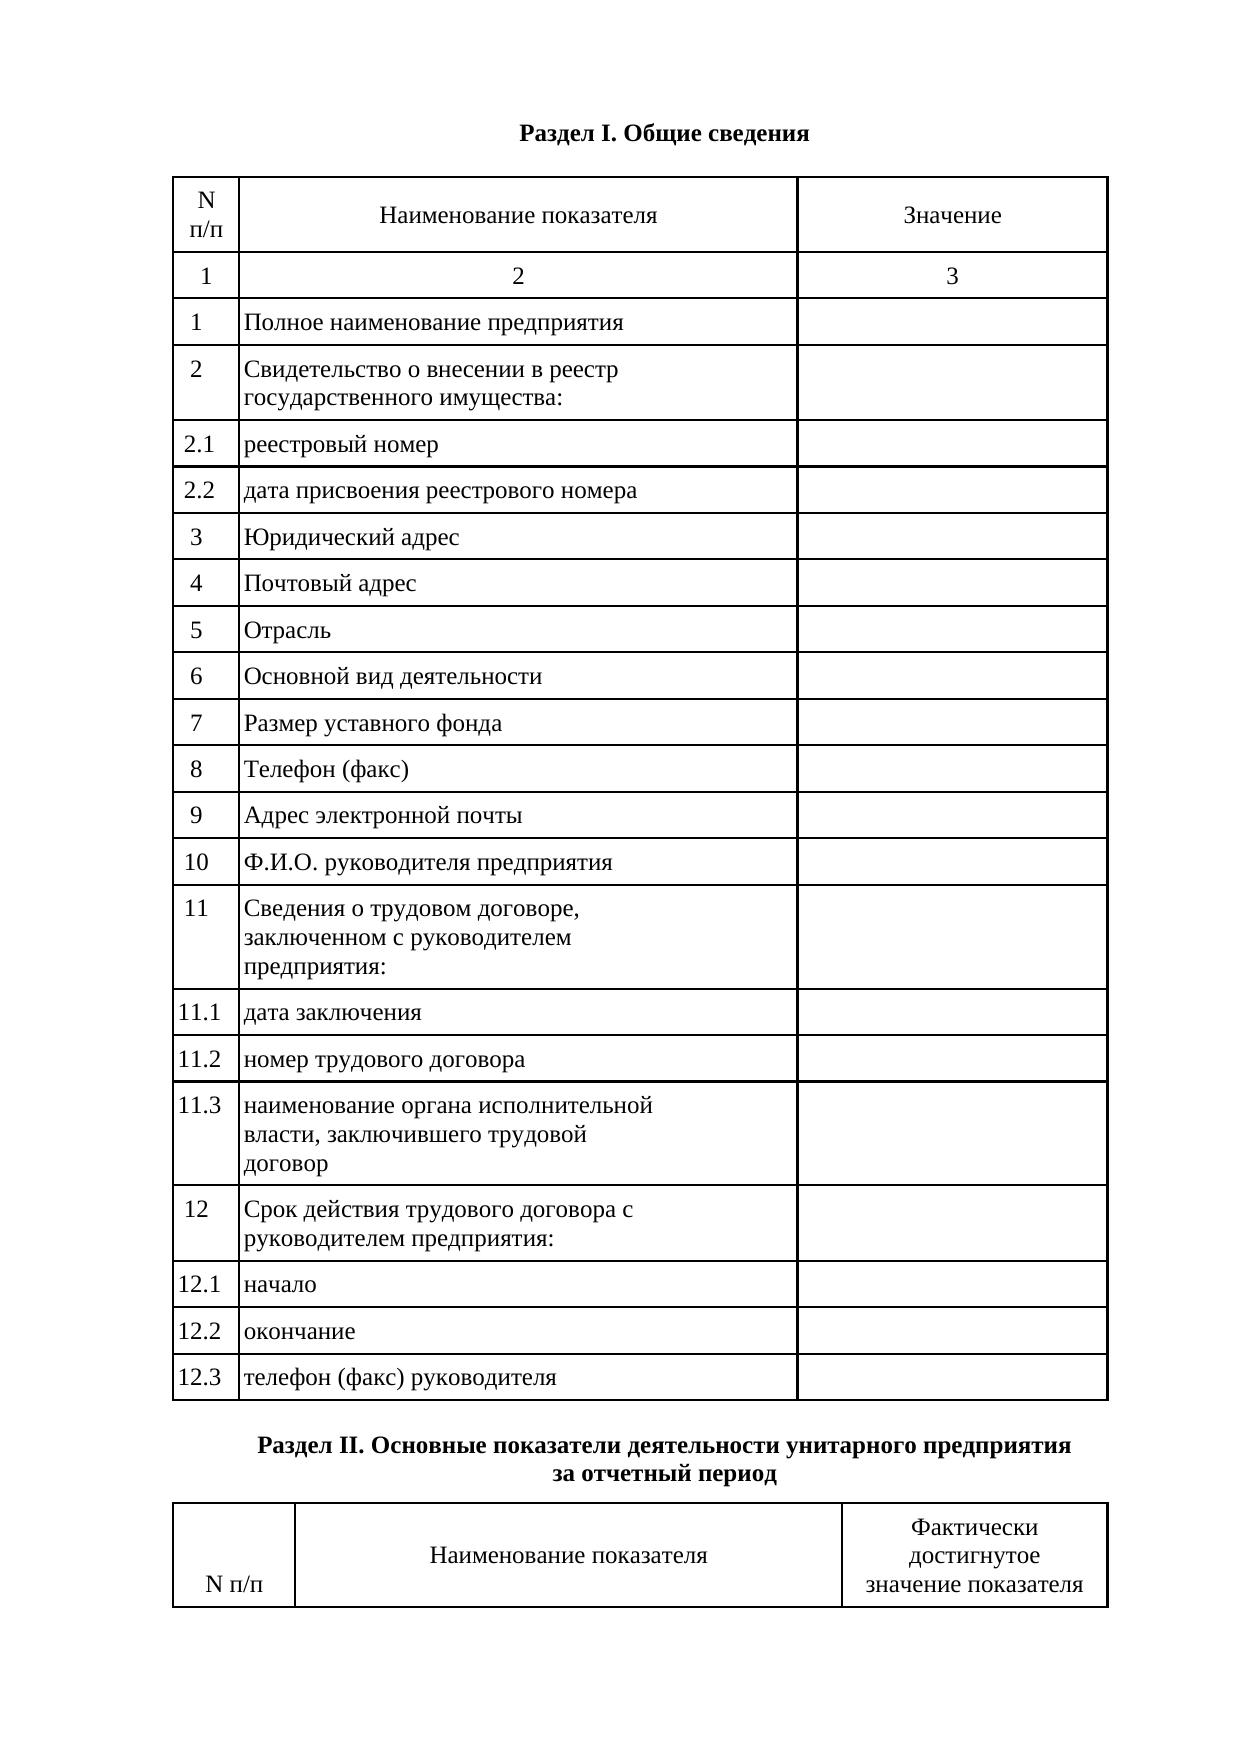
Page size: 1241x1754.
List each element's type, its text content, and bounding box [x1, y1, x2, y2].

table_header Наименование показателя [240, 178, 796, 251]
table_cell 8 [174, 746, 238, 791]
table_cell 11.1 [174, 990, 238, 1034]
table_cell [799, 1186, 1106, 1259]
table_header N п/п [174, 1504, 294, 1606]
table_header N п/п [174, 178, 238, 251]
table_cell [799, 1036, 1106, 1080]
table_cell [799, 346, 1106, 419]
table_cell [799, 1308, 1106, 1352]
table_cell Почтовый адрес [240, 560, 796, 605]
table_cell Основной вид деятельности [240, 653, 796, 698]
table_cell [799, 560, 1106, 605]
table_cell наименование органа исполнительной власти, заключившего трудовой договор [240, 1083, 796, 1184]
table_cell 12.3 [174, 1355, 238, 1399]
table_cell 2.2 [174, 468, 238, 512]
table_cell [799, 1083, 1106, 1184]
table_cell [799, 468, 1106, 512]
table_cell [799, 746, 1106, 791]
table_cell 2 [240, 253, 796, 297]
table_cell [799, 839, 1106, 883]
table_cell реестровый номер [240, 421, 796, 465]
table_cell [799, 514, 1106, 558]
table_cell 3 [174, 514, 238, 558]
table_cell 2.1 [174, 421, 238, 465]
table_cell [799, 886, 1106, 987]
table_cell 10 [174, 839, 238, 883]
table_cell 12.1 [174, 1262, 238, 1306]
table_cell 1 [174, 253, 238, 297]
table_header Значение [799, 178, 1106, 251]
table_cell Сведения о трудовом договоре, заключенном с руководителем предприятия: [240, 886, 796, 987]
text за отчетный период [177, 1458, 1152, 1487]
table_cell Срок действия трудового договора с руководителем предприятия: [240, 1186, 796, 1259]
table_cell Адрес электронной почты [240, 793, 796, 837]
table_header Фактически достигнутое значение показателя [843, 1504, 1106, 1606]
table_cell Телефон (факс) [240, 746, 796, 791]
table_cell начало [240, 1262, 796, 1306]
table_cell [799, 299, 1106, 344]
table_cell Отрасль [240, 607, 796, 651]
table_cell [799, 607, 1106, 651]
table_cell 6 [174, 653, 238, 698]
table_cell [799, 700, 1106, 744]
table_cell Свидетельство о внесении в реестр государственного имущества: [240, 346, 796, 419]
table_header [296, 1504, 841, 1606]
table_cell [799, 421, 1106, 465]
table_cell окончание [240, 1308, 796, 1352]
table_cell 7 [174, 700, 238, 744]
table_cell 11.2 [174, 1036, 238, 1080]
table_cell 3 [799, 253, 1106, 297]
table_cell [799, 1262, 1106, 1306]
table_cell 11.3 [174, 1083, 238, 1184]
table_cell Ф.И.О. руководителя предприятия [240, 839, 796, 883]
text Раздел I. Общие сведения [177, 118, 1152, 147]
table_cell [799, 793, 1106, 837]
table_cell Полное наименование предприятия [240, 299, 796, 344]
table_cell номер трудового договора [240, 1036, 796, 1080]
table_cell 12 [174, 1186, 238, 1259]
table_cell 11 [174, 886, 238, 987]
table_cell 9 [174, 793, 238, 837]
table_cell [799, 653, 1106, 698]
table_cell 1 [174, 299, 238, 344]
table_cell Размер уставного фонда [240, 700, 796, 744]
table_cell 12.2 [174, 1308, 238, 1352]
table_cell [799, 1355, 1106, 1399]
table_cell дата присвоения реестрового номера [240, 468, 796, 512]
table_cell дата заключения [240, 990, 796, 1034]
table_cell 4 [174, 560, 238, 605]
table_cell телефон (факс) руководителя [240, 1355, 796, 1399]
table_cell [799, 990, 1106, 1034]
text Раздел II. Основные показатели деятельности унитарного предприятия [177, 1430, 1152, 1458]
table_cell 2 [174, 346, 238, 419]
table_cell 5 [174, 607, 238, 651]
table_cell Юридический адрес [240, 514, 796, 558]
